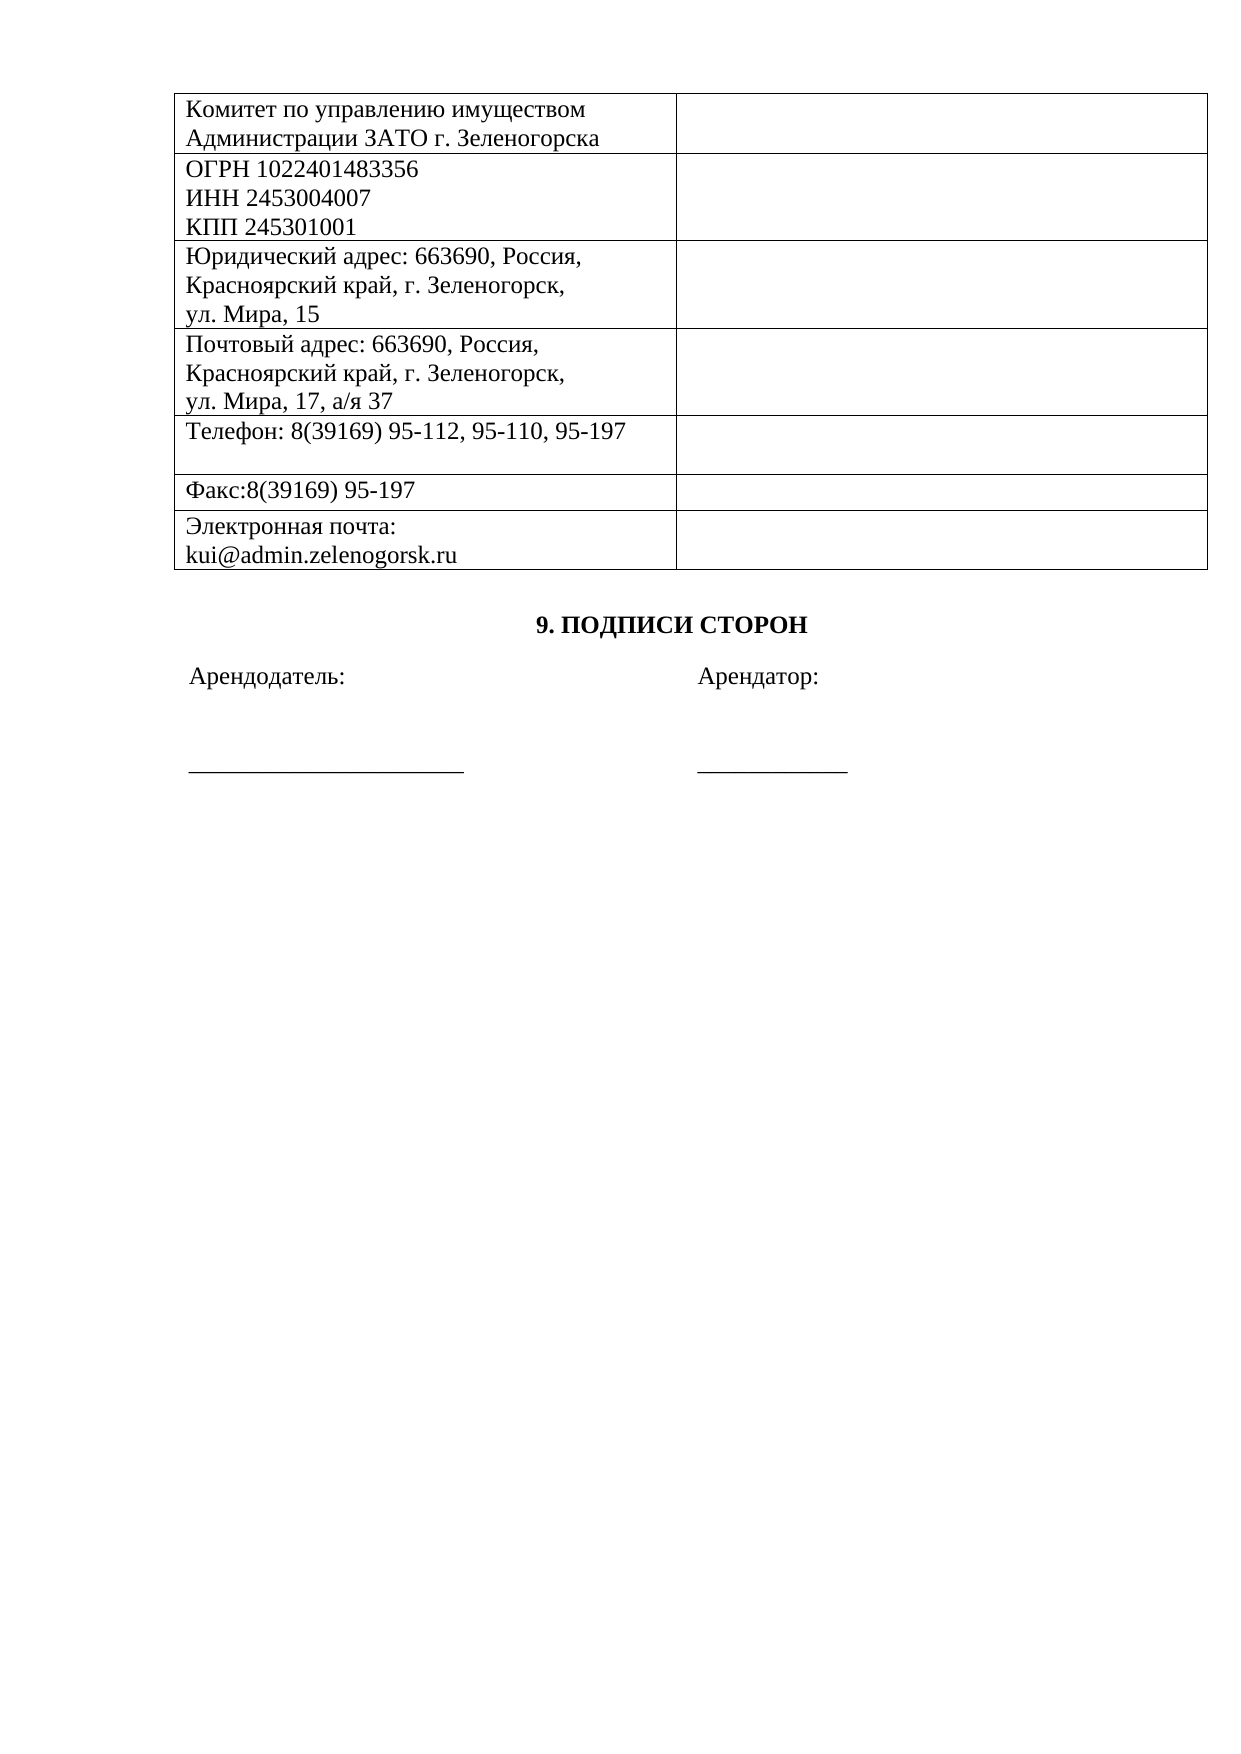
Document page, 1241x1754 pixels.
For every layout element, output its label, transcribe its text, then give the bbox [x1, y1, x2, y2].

table_cell [677, 154, 1207, 240]
table_cell Электронная почта: kui@admin.zelenogorsk.ru [175, 511, 676, 568]
table_cell [677, 416, 1207, 474]
table_cell Почтовый адрес: 663690, Россия, Красноярский край, г. Зеленогорск, ул. Мира, 17, а/я 37 [175, 329, 676, 415]
table_cell [677, 241, 1207, 328]
table_cell [677, 94, 1207, 153]
table_cell [677, 329, 1207, 415]
table_header Арендодатель: ______________________ [177, 661, 686, 834]
table_cell Факс:8(39169) 95-197 [175, 475, 676, 510]
table_cell Комитет по управлению имуществом Администрации ЗАТО г. Зеленогорска [175, 94, 676, 153]
table_cell Юридический адрес: 663690, Россия, Красноярский край, г. Зеленогорск, ул. Мира, 15 [175, 241, 676, 328]
table_cell ОГРН 1022401483356 ИНН 2453004007 КПП 245301001 [175, 154, 676, 240]
table_header Арендатор: ____________ [686, 661, 1195, 834]
text 9. ПОДПИСИ СТОРОН [177, 615, 1167, 638]
table_cell [677, 511, 1207, 568]
table_cell [677, 475, 1207, 510]
table_cell Телефон: 8(39169) 95-112, 95-110, 95-197 [175, 416, 676, 474]
